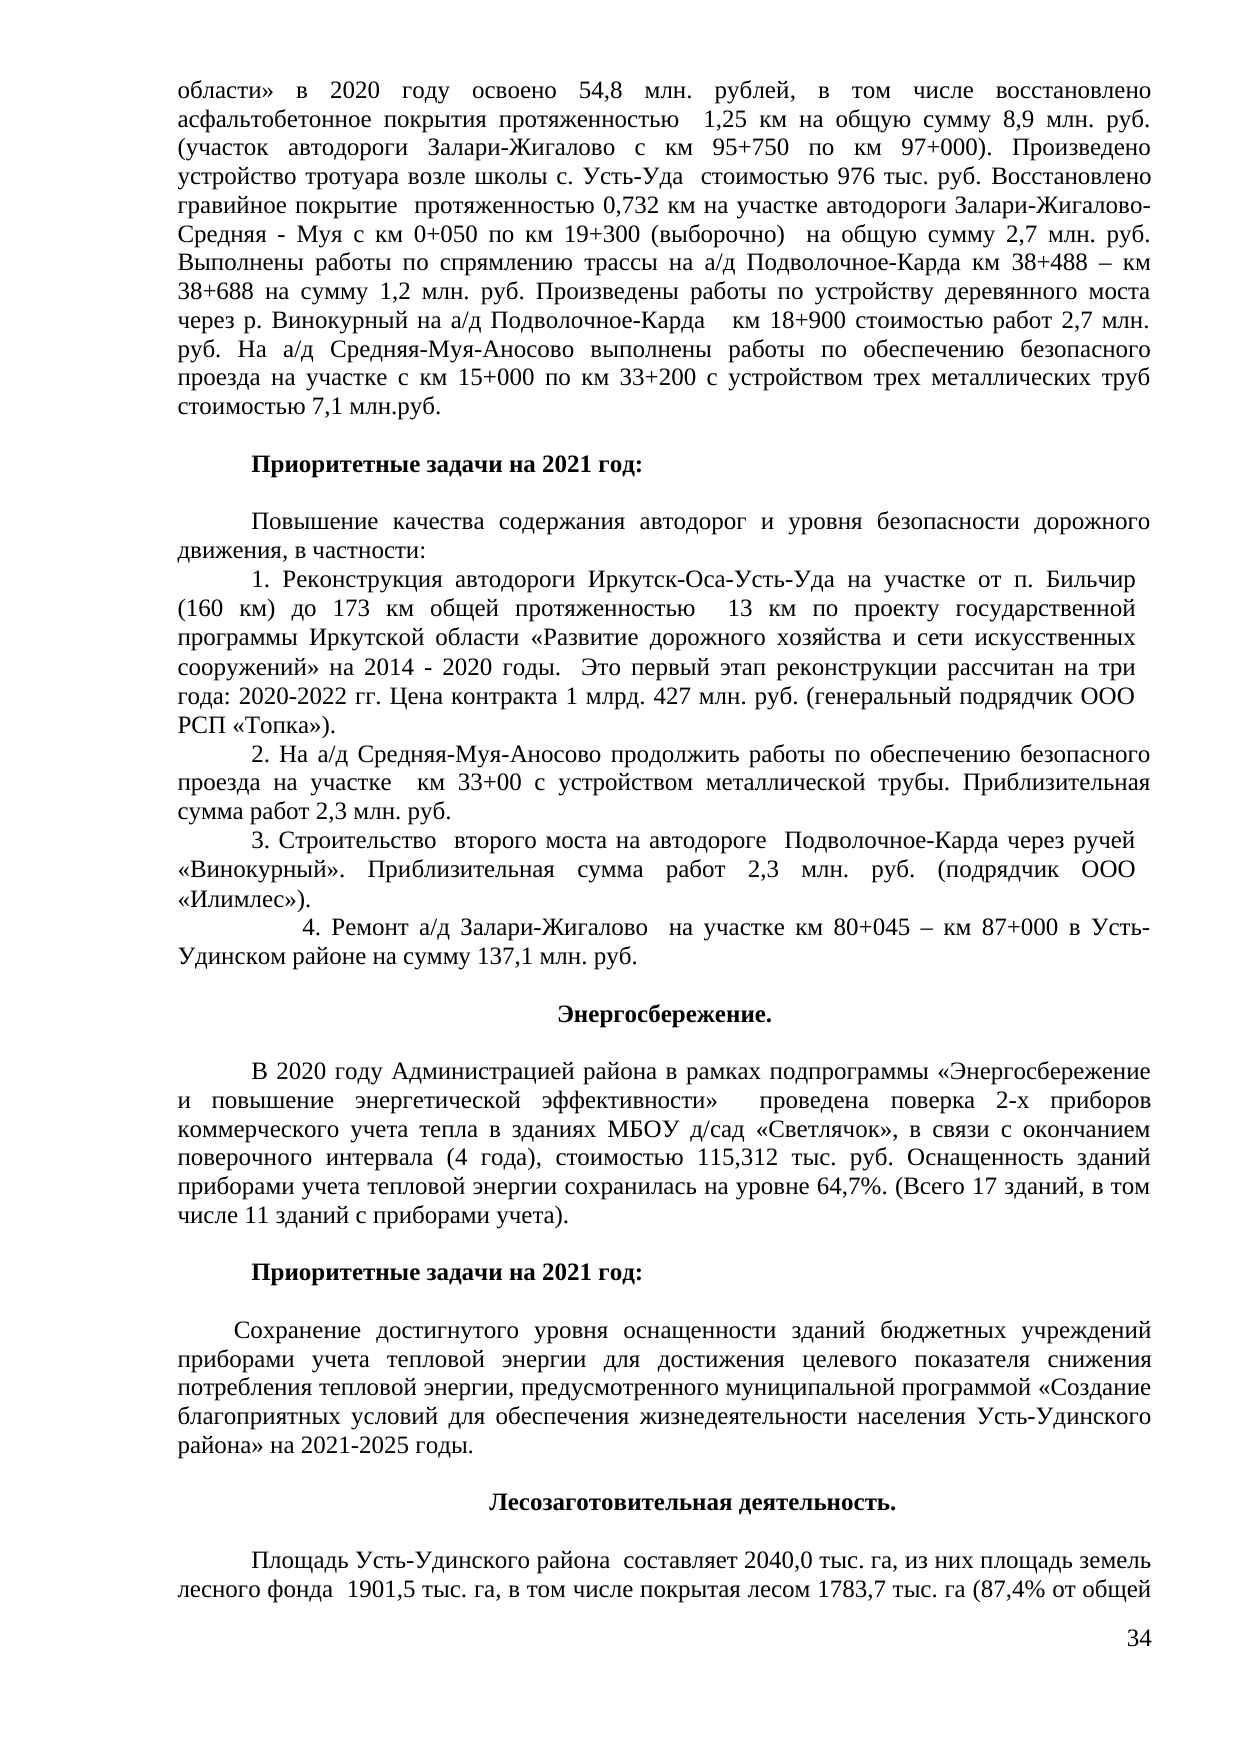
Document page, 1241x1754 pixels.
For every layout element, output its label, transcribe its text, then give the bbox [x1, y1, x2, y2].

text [177, 1545, 1152, 1602]
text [177, 75, 1152, 420]
text 3. Строительство второго моста на автодороге Подволочное-Карда через ручей «Винокурный». Приблизительная сумма работ 2,3 млн. руб. (подрядчик ООО «Илимлес»). [177, 825, 1137, 912]
text Приоритетные задачи на 2021 год: [177, 449, 1152, 477]
text Приоритетные задачи на 2021 год: [177, 1257, 1152, 1286]
text Энергосбережение. [177, 999, 1152, 1027]
text 1. Реконструкция автодороги Иркутск-Оса-Усть-Уда на участке от п. Бильчир () до общей протяженностью по проекту государственной программы Иркутской области «Развитие дорожного хозяйства и сети искусственных сооружений» на 2014 - 2020 годы. Это первый этап реконструкции рассчитан на три года: 2020-2022 гг. Цена контракта 1 млрд. 427 млн. руб. (генеральный подрядчик ООО РСП «Топка»). [177, 564, 1137, 739]
text 2. На а/д Средняя-Муя-Аносово продолжить работы по обеспечению безопасного проезда на участке км 33+00 с устройством металлической трубы. Приблизительная сумма работ 2,3 млн. руб. [177, 739, 1152, 825]
text Повышение качества содержания автодорог и уровня безопасности дорожного движения, в частности: [177, 506, 1152, 564]
text 4. Ремонт а/д Залари-Жигалово на участке км 80+045 – км 87+000 в Усть-Удинском районе на сумму 137,1 млн. руб. [177, 912, 1152, 970]
text Сохранение достигнутого уровня оснащенности зданий бюджетных учреждений приборами учета тепловой энергии для достижения целевого показателя снижения потребления тепловой энергии, предусмотренного муниципальной программой «Создание благоприятных условий для обеспечения жизнедеятельности населения Усть-Удинского района» на 2021-2025 годы. [177, 1315, 1152, 1459]
text Лесозаготовительная деятельность. [177, 1487, 1152, 1516]
text В 2020 году Администрацией района в рамках подпрограммы «Энергосбережение и повышение энергетической эффективности» проведена поверка 2-х приборов коммерческого учета тепла в зданиях МБОУ д/сад «Светлячок», в связи с окончанием поверочного интервала (4 года), стоимостью 115,312 тыс. руб. Оснащенность зданий приборами учета тепловой энергии сохранилась на уровне 64,7%. (Всего 17 зданий, в том числе 11 зданий с приборами учета). [177, 1056, 1152, 1229]
